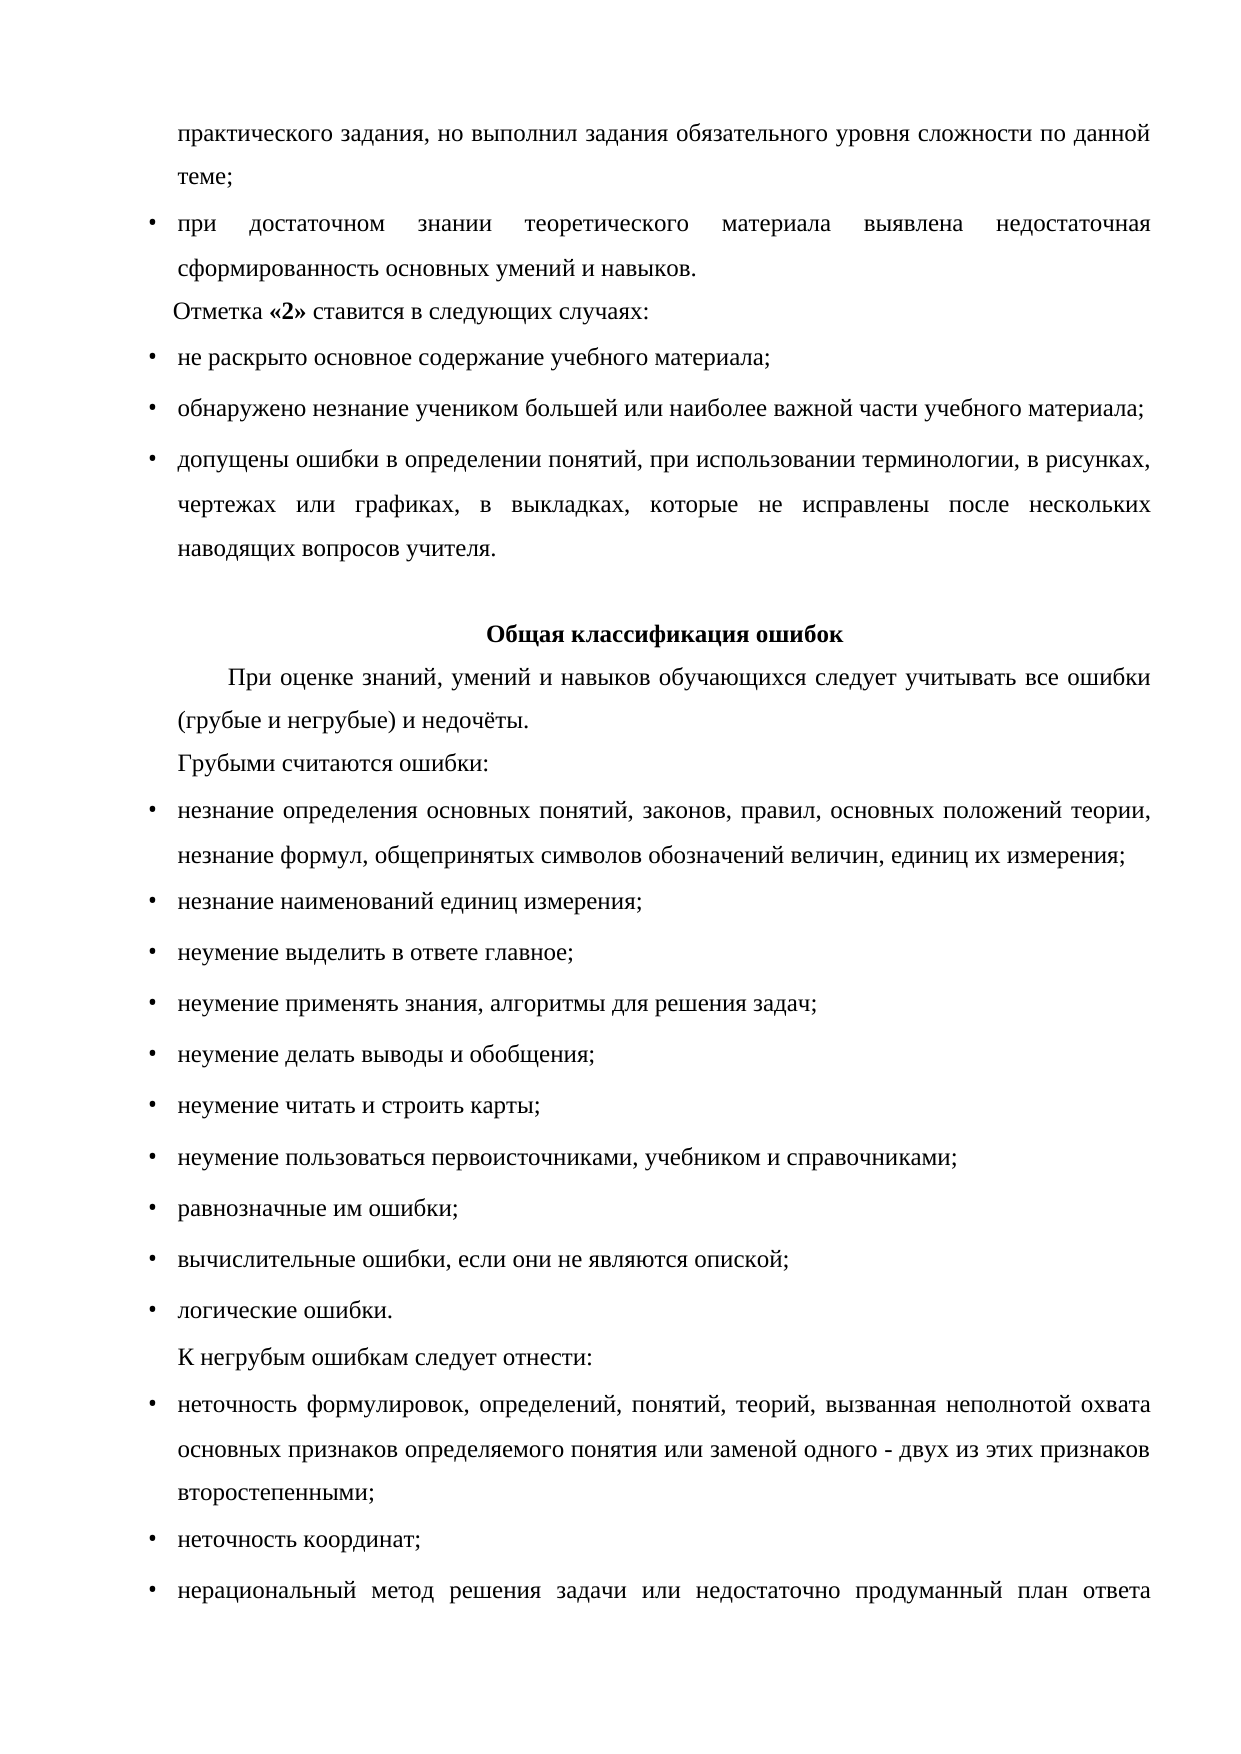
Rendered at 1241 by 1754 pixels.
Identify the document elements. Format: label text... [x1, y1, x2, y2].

list незнание определения основных понятий, законов, правил, основных положений теории, незнание формул, общепринятых символов обозначений величин, единиц их измерения; [148, 791, 1152, 869]
list неумение выделить в ответе главное; [148, 934, 1152, 968]
list при достаточном знании теоретического материала выявлена недостаточная сформированность основных умений и навыков. [148, 204, 1152, 282]
list обнаружено незнание учеником большей или наиболее важной части учебного материала; [148, 390, 1152, 424]
list допущены ошибки в определении понятий, при использовании терминологии, в рисунках, чертежах или графиках, в выкладках, которые не исправлены после нескольких наводящих вопросов учителя. [148, 441, 1152, 561]
text Грубыми считаются ошибки: [177, 748, 1152, 777]
list не раскрыто основное содержание учебного материала; [148, 339, 1152, 373]
list вычислительные ошибки, если они не являются опиской; [148, 1240, 1152, 1274]
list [148, 118, 1152, 190]
list неумение читать и строить карты; [148, 1087, 1152, 1121]
text Отметка «2» ставится в следующих случаях: [148, 296, 1152, 325]
list неумение применять знания, алгоритмы для решения задач; [148, 985, 1152, 1019]
list неумение пользоваться первоисточниками, учебником и справочниками; [148, 1138, 1152, 1172]
list неумение делать выводы и обобщения; [148, 1036, 1152, 1070]
list неточность координат; [148, 1520, 1152, 1554]
list равнозначные им ошибки; [148, 1189, 1152, 1223]
list неточность формулировок, определений, понятий, теорий, вызванная неполнотой охвата основных признаков определяемого понятия или заменой одного - двух из этих признаков второстепенными; [148, 1386, 1152, 1506]
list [148, 1571, 1152, 1605]
text Общая классификация ошибок [177, 619, 1152, 648]
text При оценке знаний, умений и навыков обучающихся следует учитывать все ошибки (грубые и негрубые) и недочёты. [177, 662, 1152, 734]
list логические ошибки. [148, 1291, 1152, 1325]
text К негрубым ошибкам следует отнести: [177, 1342, 1152, 1371]
list незнание наименований единиц измерения; [148, 883, 1152, 917]
